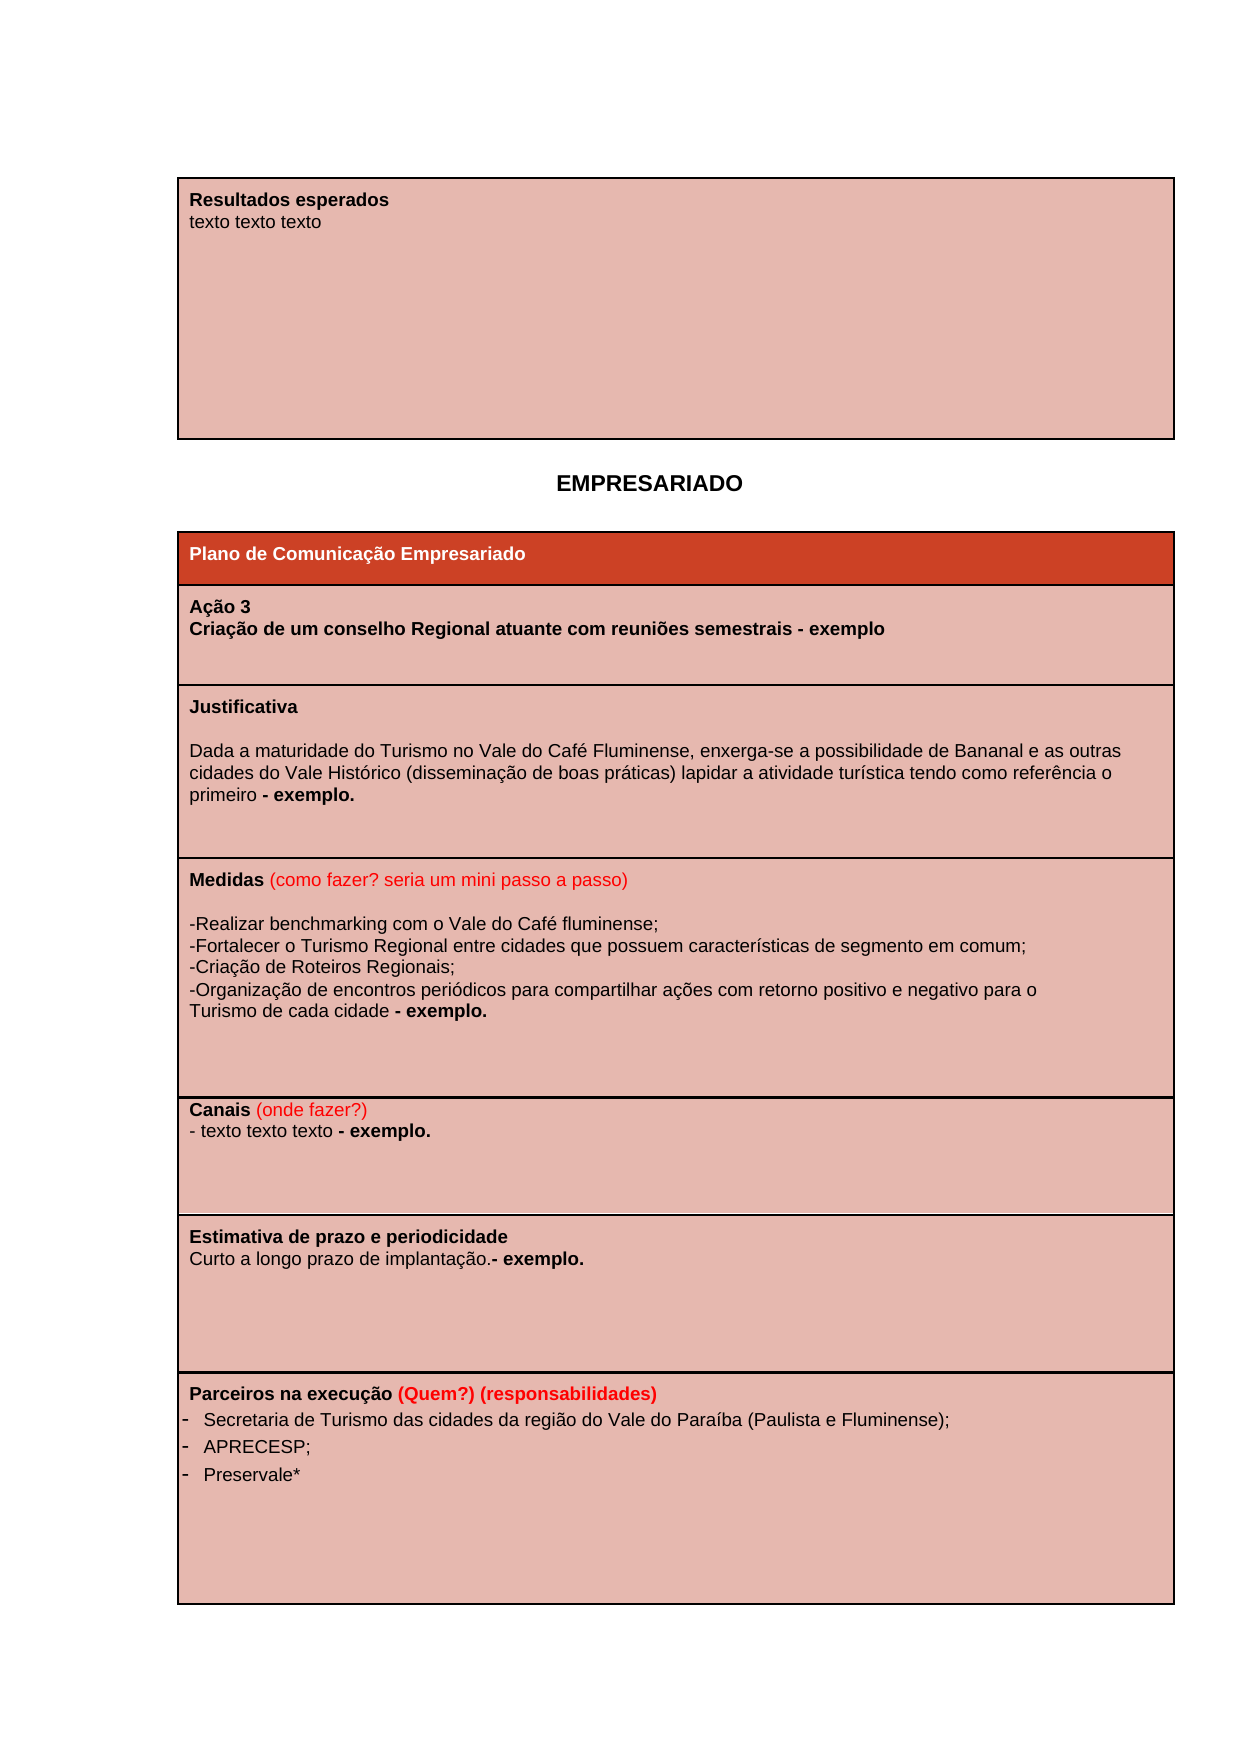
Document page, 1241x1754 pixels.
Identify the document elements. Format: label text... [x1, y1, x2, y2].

table_header Plano de Comunicação Empresariado [179, 533, 1173, 584]
table_cell Resultados esperados texto texto texto [179, 179, 1173, 438]
table_cell Medidas (como fazer? seria um mini passo a passo) -Realizar benchmarking com o Vale do Café fluminense; -Fortalecer o Turismo Regional entre cidades que possuem características de segmento em comum; -Criação de Roteiros Regionais; -Organização de encontros periódicos para compartilhar ações com retorno positivo e negativo para o Turismo de cada cidade - exemplo. [179, 859, 1173, 1096]
table_cell Justificativa Dada a maturidade do Turismo no Vale do Café Fluminense, enxerga-se a possibilidade de Bananal e as outras cidades do Vale Histórico (disseminação de boas práticas) lapidar a atividade turística tendo como referência o primeiro - exemplo. [179, 686, 1173, 857]
text EMPRESARIADO [177, 470, 1122, 497]
table_cell Estimativa de prazo e periodicidade Curto a longo prazo de implantação.- exemplo. [179, 1216, 1173, 1371]
table_cell Ação 3 Criação de um conselho Regional atuante com reuniões semestrais - exemplo [179, 586, 1173, 684]
table_cell Parceiros na execução (Quem?) (responsabilidades) Secretaria de Turismo das cidades da região do Vale do Paraíba (Paulista e Fluminense); APRECESP; Preservale* [179, 1374, 1173, 1603]
table_cell Canais (onde fazer?) - texto texto texto - exemplo. [179, 1099, 1173, 1213]
